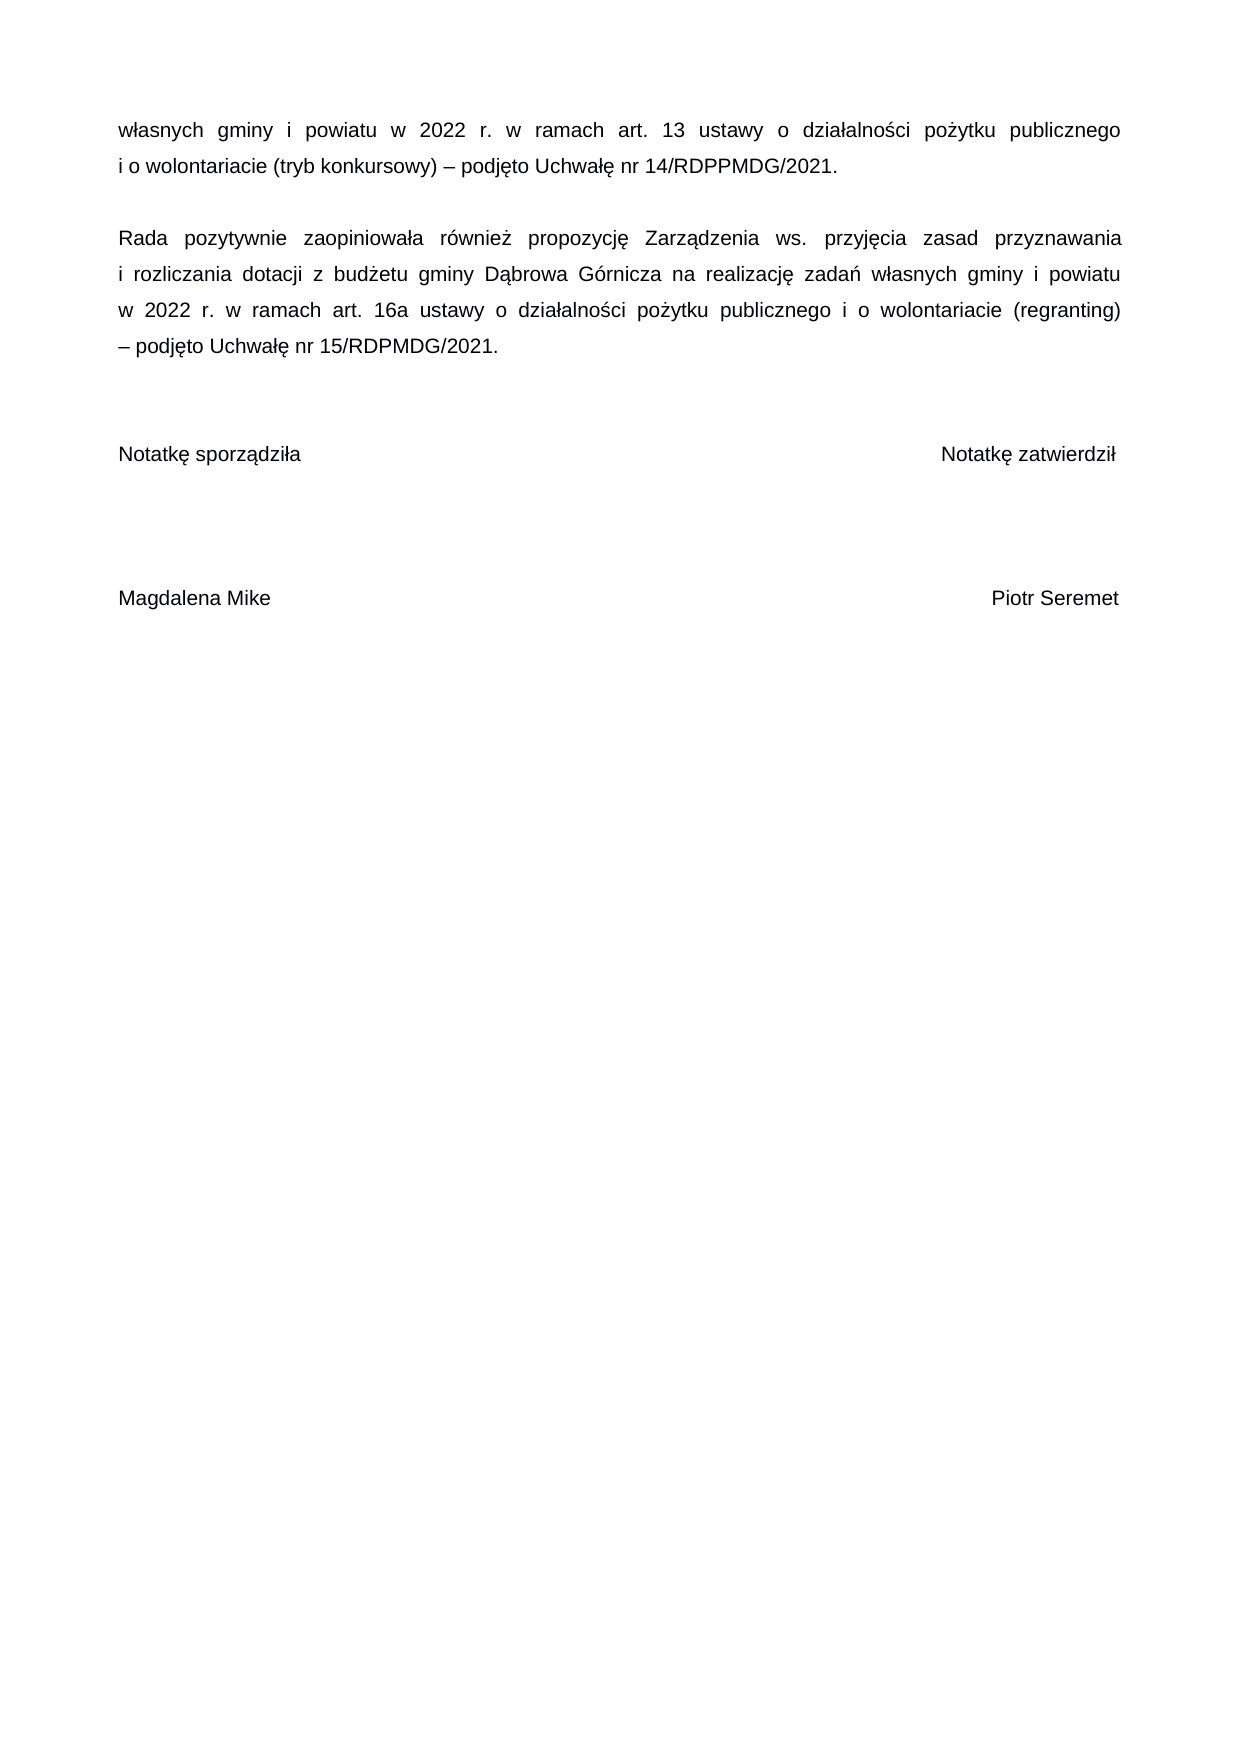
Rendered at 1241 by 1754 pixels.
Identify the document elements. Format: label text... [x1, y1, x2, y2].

text Notatkę sporządziła Notatkę zatwierdził [118, 406, 1122, 466]
text Magdalena Mike Piotr Seremet [118, 585, 1122, 609]
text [118, 118, 1122, 178]
text Rada pozytywnie zaopiniowała również propozycję Zarządzenia ws. przyjęcia zasad przyznawania i rozliczania dotacji z budżetu gminy Dąbrowa Górnicza na realizację zadań własnych gminy i powiatu w 2022 r. w ramach art. 16a ustawy o działalności pożytku publicznego i o wolontariacie (regranting) – podjęto Uchwałę nr 15/RDPMDG/2021. [118, 226, 1122, 358]
